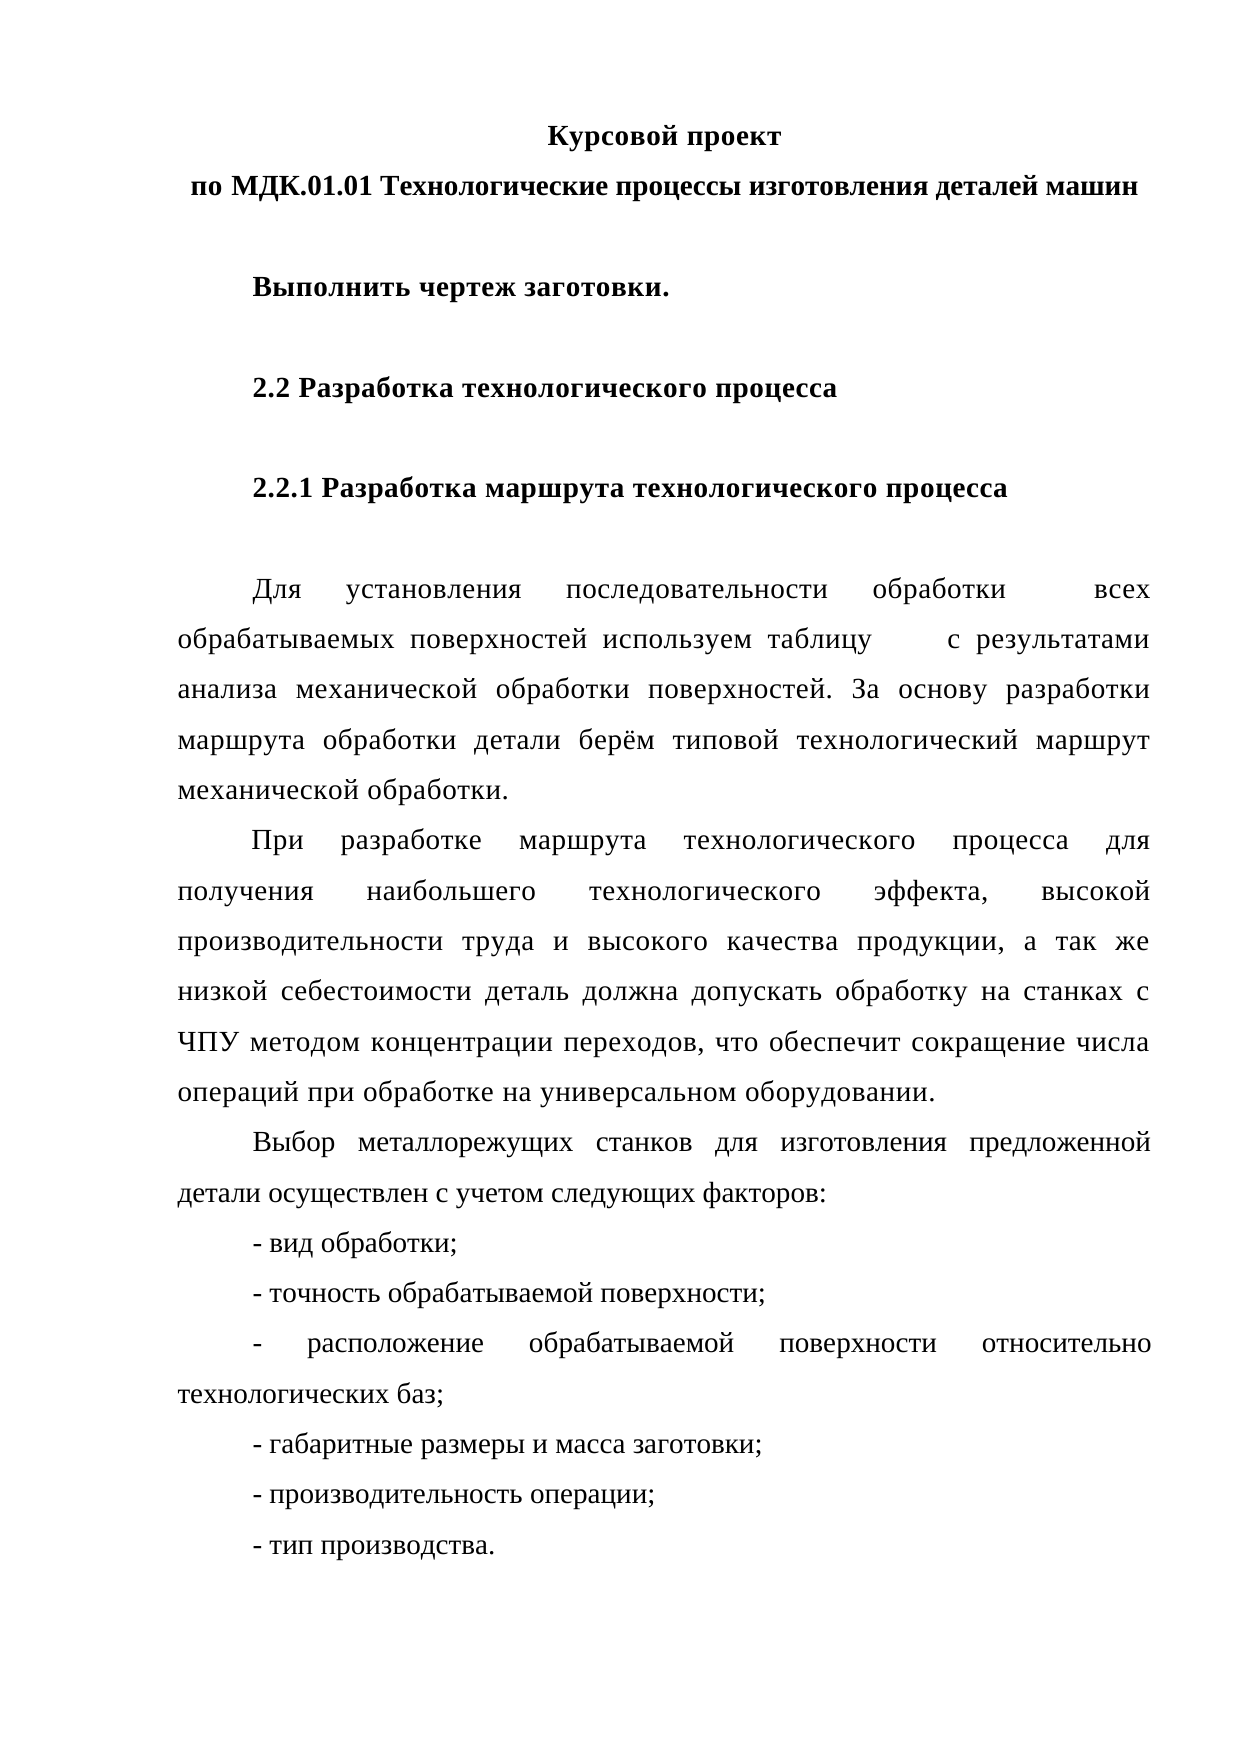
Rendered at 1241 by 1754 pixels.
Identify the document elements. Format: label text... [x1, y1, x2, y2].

text - тип производства. [177, 1527, 1152, 1560]
text 2.2 Разработка технологического процесса [177, 370, 1152, 403]
text - расположение обрабатываемой поверхности относительно технологических баз; [177, 1326, 1152, 1409]
text Выбор металлорежущих станков для изготовления предложенной детали осуществлен с учетом следующих факторов: [177, 1124, 1152, 1208]
text - точность обрабатываемой поверхности; [177, 1275, 1152, 1309]
text Выполнить чертеж заготовки. [177, 269, 1152, 303]
text Для установления последовательности обработки всех обрабатываемых поверхностей используем таблицу с результатами анализа механической обработки поверхностей. За основу разработки маршрута обработки детали берём типовой технологический маршрут механической обработки. [177, 571, 1152, 806]
text При разработке маршрута технологического процесса для получения наибольшего технологического эффекта, высокой производительности труда и высокого качества продукции, а так же низкой себестоимости деталь должна допускать обработку на станках с ЧПУ методом концентрации переходов, что обеспечит сокращение числа операций при обработке на универсальном оборудовании. [177, 822, 1152, 1108]
text - производительность операции; [177, 1477, 1152, 1510]
text 2.2.1 Разработка маршрута технологического процесса [177, 470, 1152, 504]
text - вид обработки; [177, 1225, 1152, 1258]
text по МДК.01.01 Технологические процессы изготовления деталей машин [177, 168, 1152, 202]
text - габаритные размеры и масса заготовки; [177, 1426, 1152, 1460]
text Курсовой проект [177, 118, 1152, 152]
